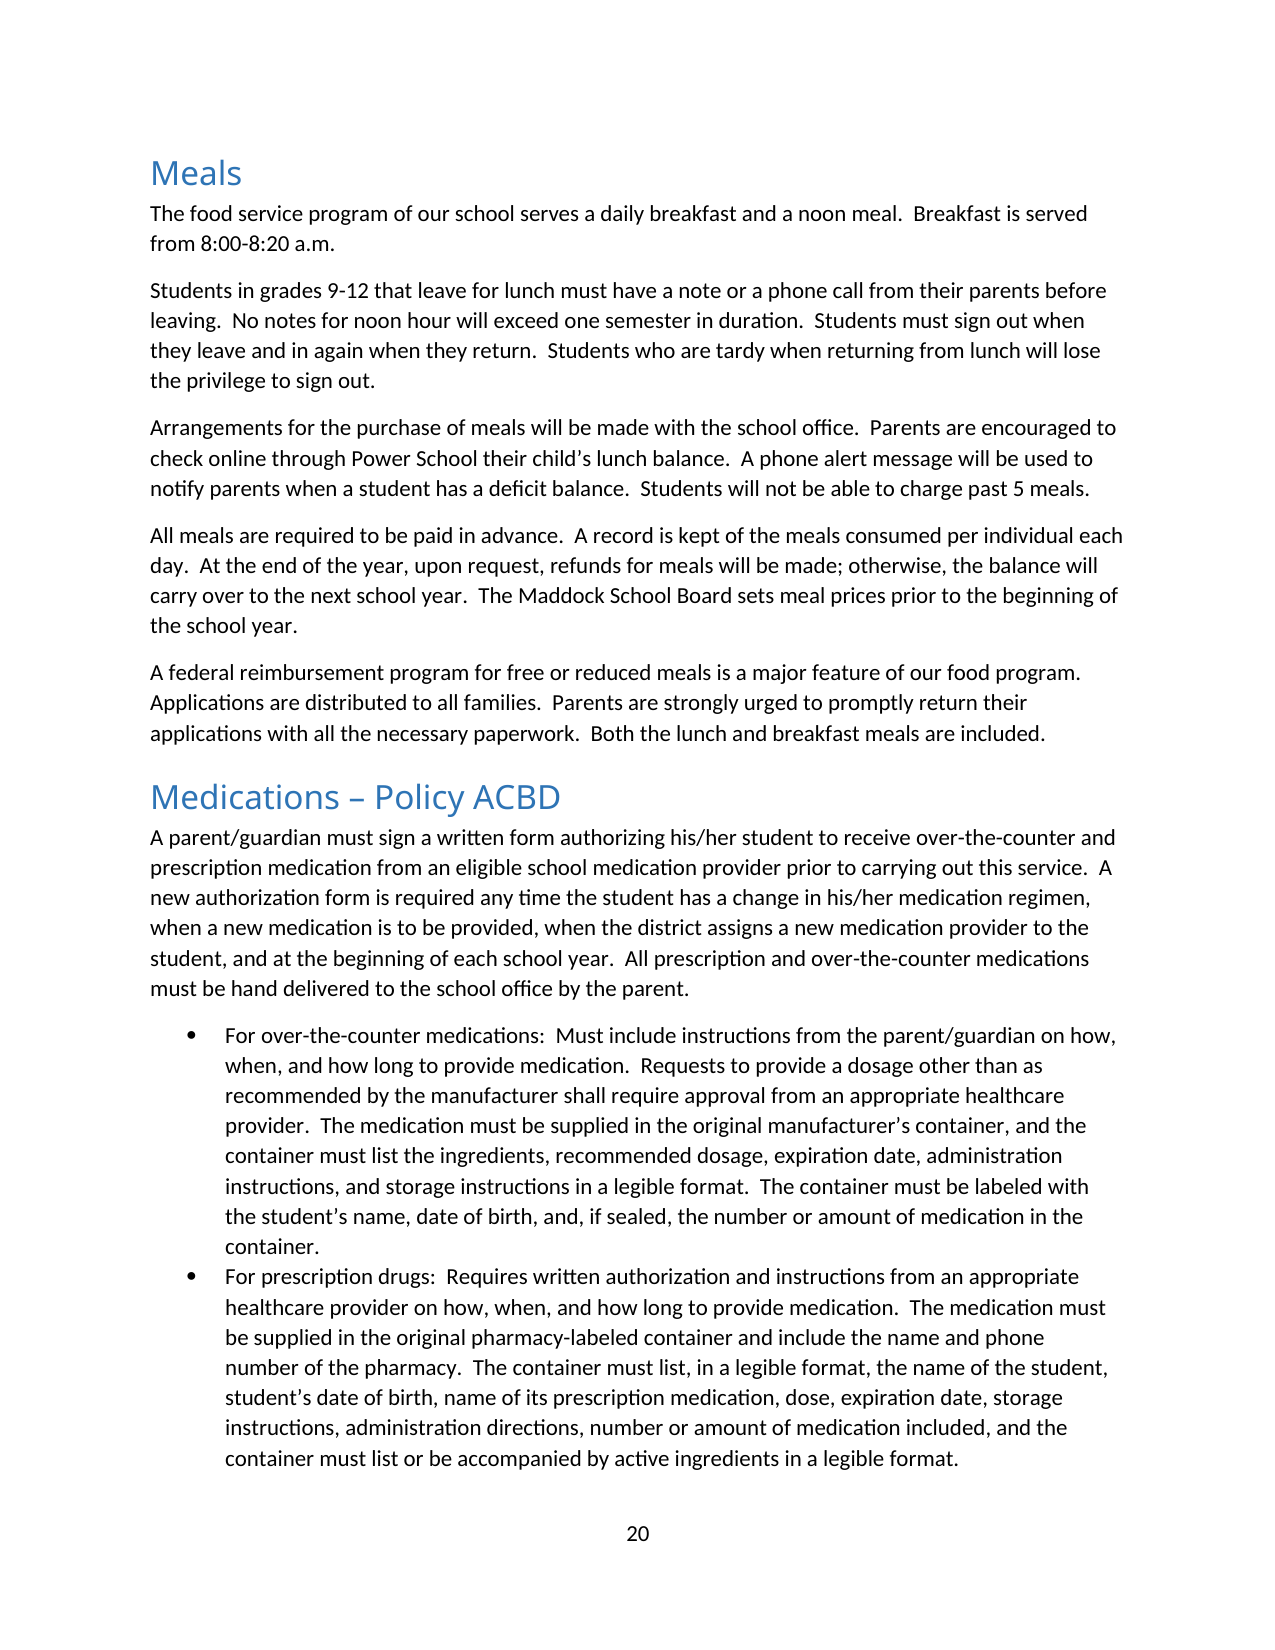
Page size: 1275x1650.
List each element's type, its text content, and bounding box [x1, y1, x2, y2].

text Students in grades 9-12 that leave for lunch must have a note or a phone call from their parents before leaving. No notes for noon hour will exceed one semester in duration. Students must sign out when they leave and in again when they return. Students who are tardy when returning from lunch will lose the privilege to sign out. [150, 276, 1125, 395]
list For over-the-counter medications: Must include instructions from the parent/guardian on how, when, and how long to provide medication. Requests to provide a dosage other than as recommended by the manufacturer shall require approval from an appropriate healthcare provider. The medication must be supplied in the original manufacturer’s container, and the container must list the ingredients, recommended dosage, expiration date, administration instructions, and storage instructions in a legible format. The container must be labeled with the student’s name, date of birth, and, if sealed, the number or amount of medication in the container. [187, 1021, 1125, 1260]
subtitle Medications – Policy ACBD [150, 774, 1125, 819]
list For prescription drugs: Requires written authorization and instructions from an appropriate healthcare provider on how, when, and how long to provide medication. The medication must be supplied in the original pharmacy-labeled container and include the name and phone number of the pharmacy. The container must list, in a legible format, the name of the student, student’s date of birth, name of its prescription medication, dose, expiration date, storage instructions, administration directions, number or amount of medication included, and the container must list or be accompanied by active ingredients in a legible format. [187, 1262, 1125, 1472]
text The food service program of our school serves a daily breakfast and a noon meal. Breakfast is served from 8:00-8:20 a.m. [150, 199, 1125, 257]
text A parent/guardian must sign a written form authorizing his/her student to receive over-the-counter and prescription medication from an eligible school medication provider prior to carrying out this service. A new authorization form is required any time the student has a change in his/her medication regimen, when a new medication is to be provided, when the district assigns a new medication provider to the student, and at the beginning of each school year. All prescription and over-the-counter medications must be hand delivered to the school office by the parent. [150, 823, 1125, 1002]
subtitle Meals [150, 150, 1125, 195]
text All meals are required to be paid in advance. A record is kept of the meals consumed per individual each day. At the end of the year, upon request, refunds for meals will be made; otherwise, the balance will carry over to the next school year. The Maddock School Board sets meal prices prior to the beginning of the school year. [150, 521, 1125, 639]
text Arrangements for the purchase of meals will be made with the school office. Parents are encouraged to check online through Power School their child’s lunch balance. A phone alert message will be used to notify parents when a student has a deficit balance. Students will not be able to charge past 5 meals. [150, 413, 1125, 502]
text A federal reimbursement program for free or reduced meals is a major feature of our food program. Applications are distributed to all families. Parents are strongly urged to promptly return their applications with all the necessary paperwork. Both the lunch and breakfast meals are included. [150, 658, 1125, 747]
